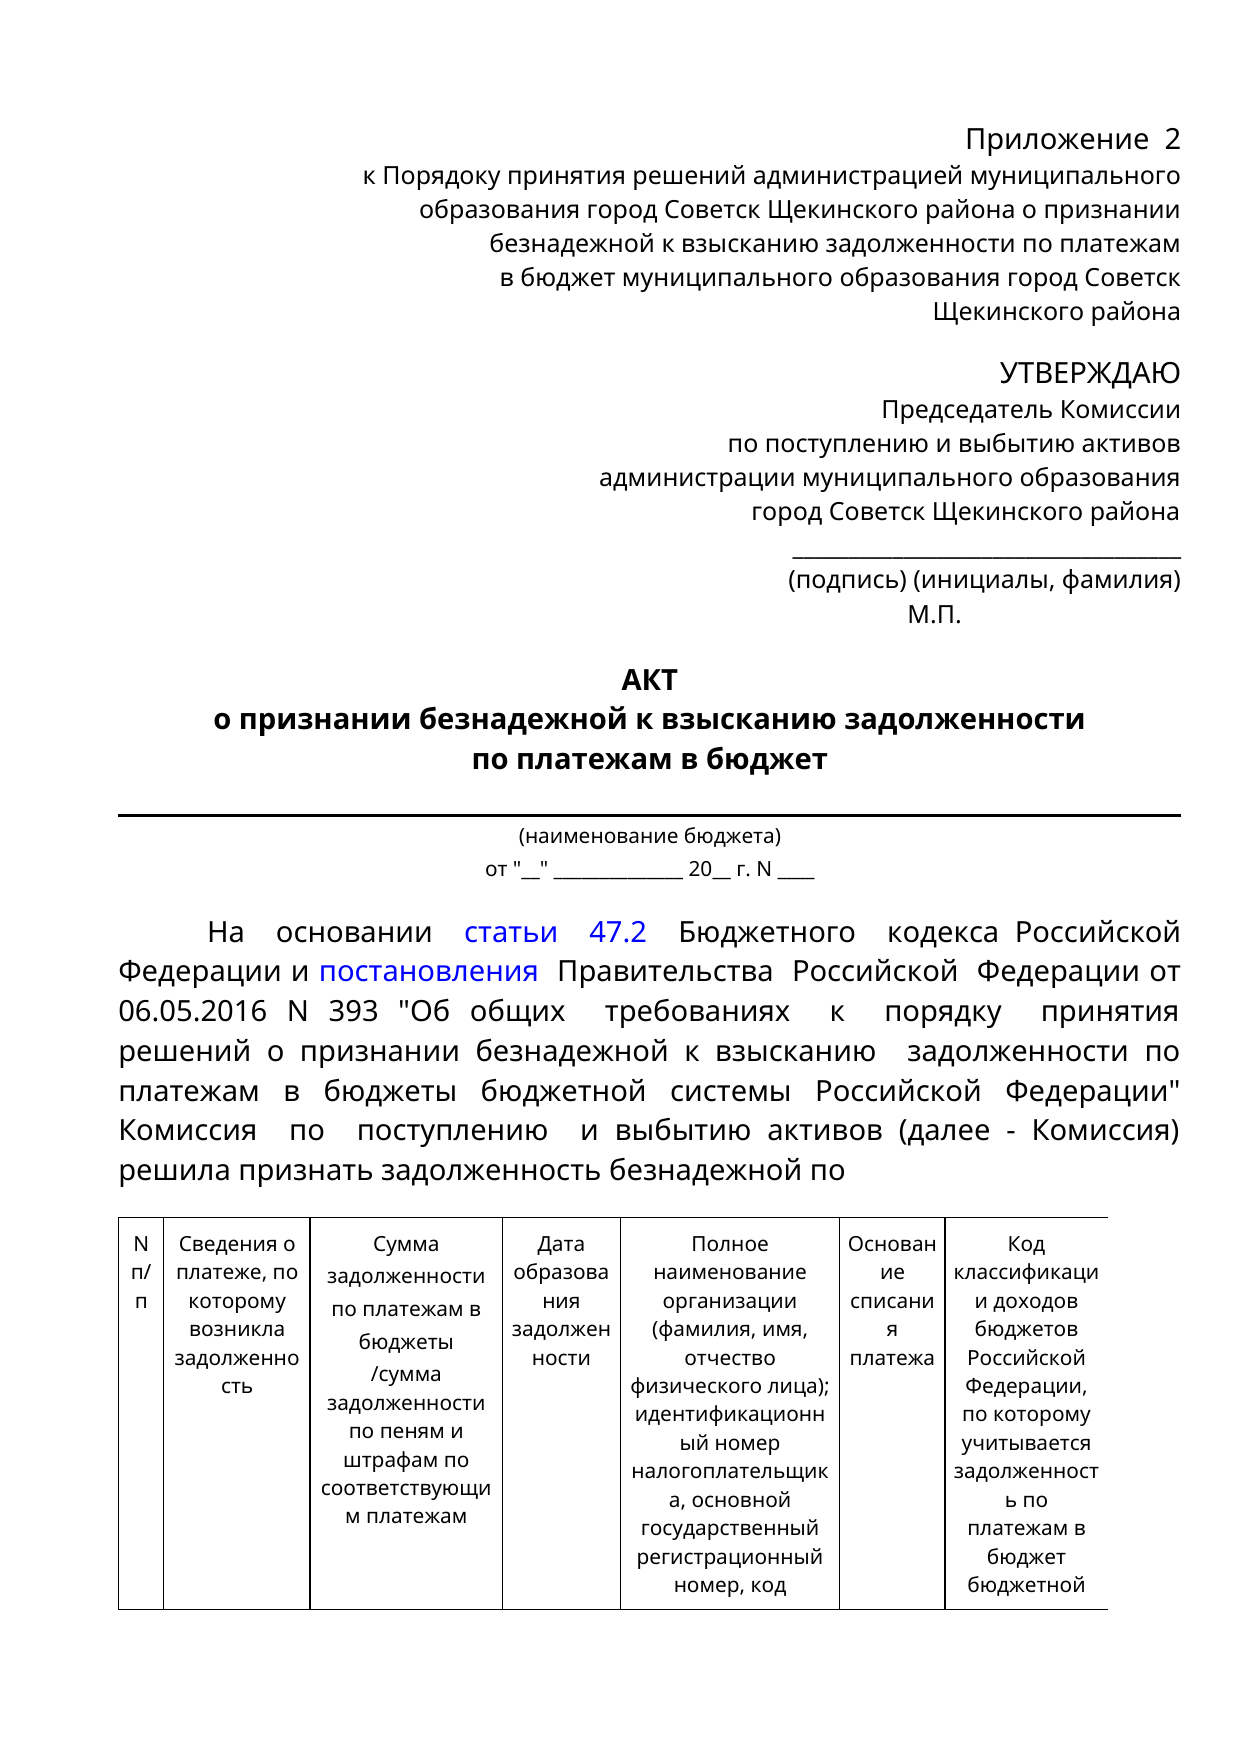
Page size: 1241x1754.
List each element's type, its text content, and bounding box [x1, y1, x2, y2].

text ___________________________________ [118, 528, 1181, 562]
table_header N п/п [119, 1218, 163, 1609]
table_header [164, 1218, 309, 1609]
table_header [503, 1218, 620, 1609]
text безнадежной к взысканию задолженности по платежам [118, 226, 1181, 260]
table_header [840, 1218, 944, 1609]
text (наименование бюджета) [118, 822, 1181, 850]
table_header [946, 1218, 1107, 1609]
text Щекинского района [118, 294, 1181, 328]
text Приложение 2 [118, 118, 1181, 158]
text УТВЕРЖДАЮ Председатель Комиссии [118, 352, 1181, 426]
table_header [311, 1218, 502, 1609]
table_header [621, 1218, 839, 1609]
text образования город Советск Щекинского района о признании [118, 192, 1181, 226]
text по поступлению и выбытию активов [118, 426, 1181, 460]
text в бюджет муниципального образования город Советск [118, 260, 1181, 294]
text администрации муниципального образования [118, 460, 1181, 494]
text по платежам в бюджет [118, 738, 1181, 778]
text от "__" ______________ 20__ г. N ____ [118, 854, 1181, 883]
text На основании статьи 47.2 Бюджетного кодекса Российской Федерации и постановления Правительства Российской Федерации от 06.05.2016 N 393 "Об общих требованиях к порядку принятия решений о признании безнадежной к взысканию задолженности по платежам в бюджеты бюджетной системы Российской Федерации" Комиссия по поступлению и выбытию активов (далее - Комиссия) решила признать задолженность безнадежной по [118, 911, 1181, 1189]
text к Порядоку принятия решений администрацией муниципального [118, 158, 1181, 192]
text о признании безнадежной к взысканию задолженности [118, 698, 1181, 738]
text город Советск Щекинского района [118, 494, 1181, 528]
text АКТ [118, 659, 1181, 698]
text М.П. [118, 596, 1181, 630]
text (подпись) (инициалы, фамилия) [118, 562, 1181, 596]
